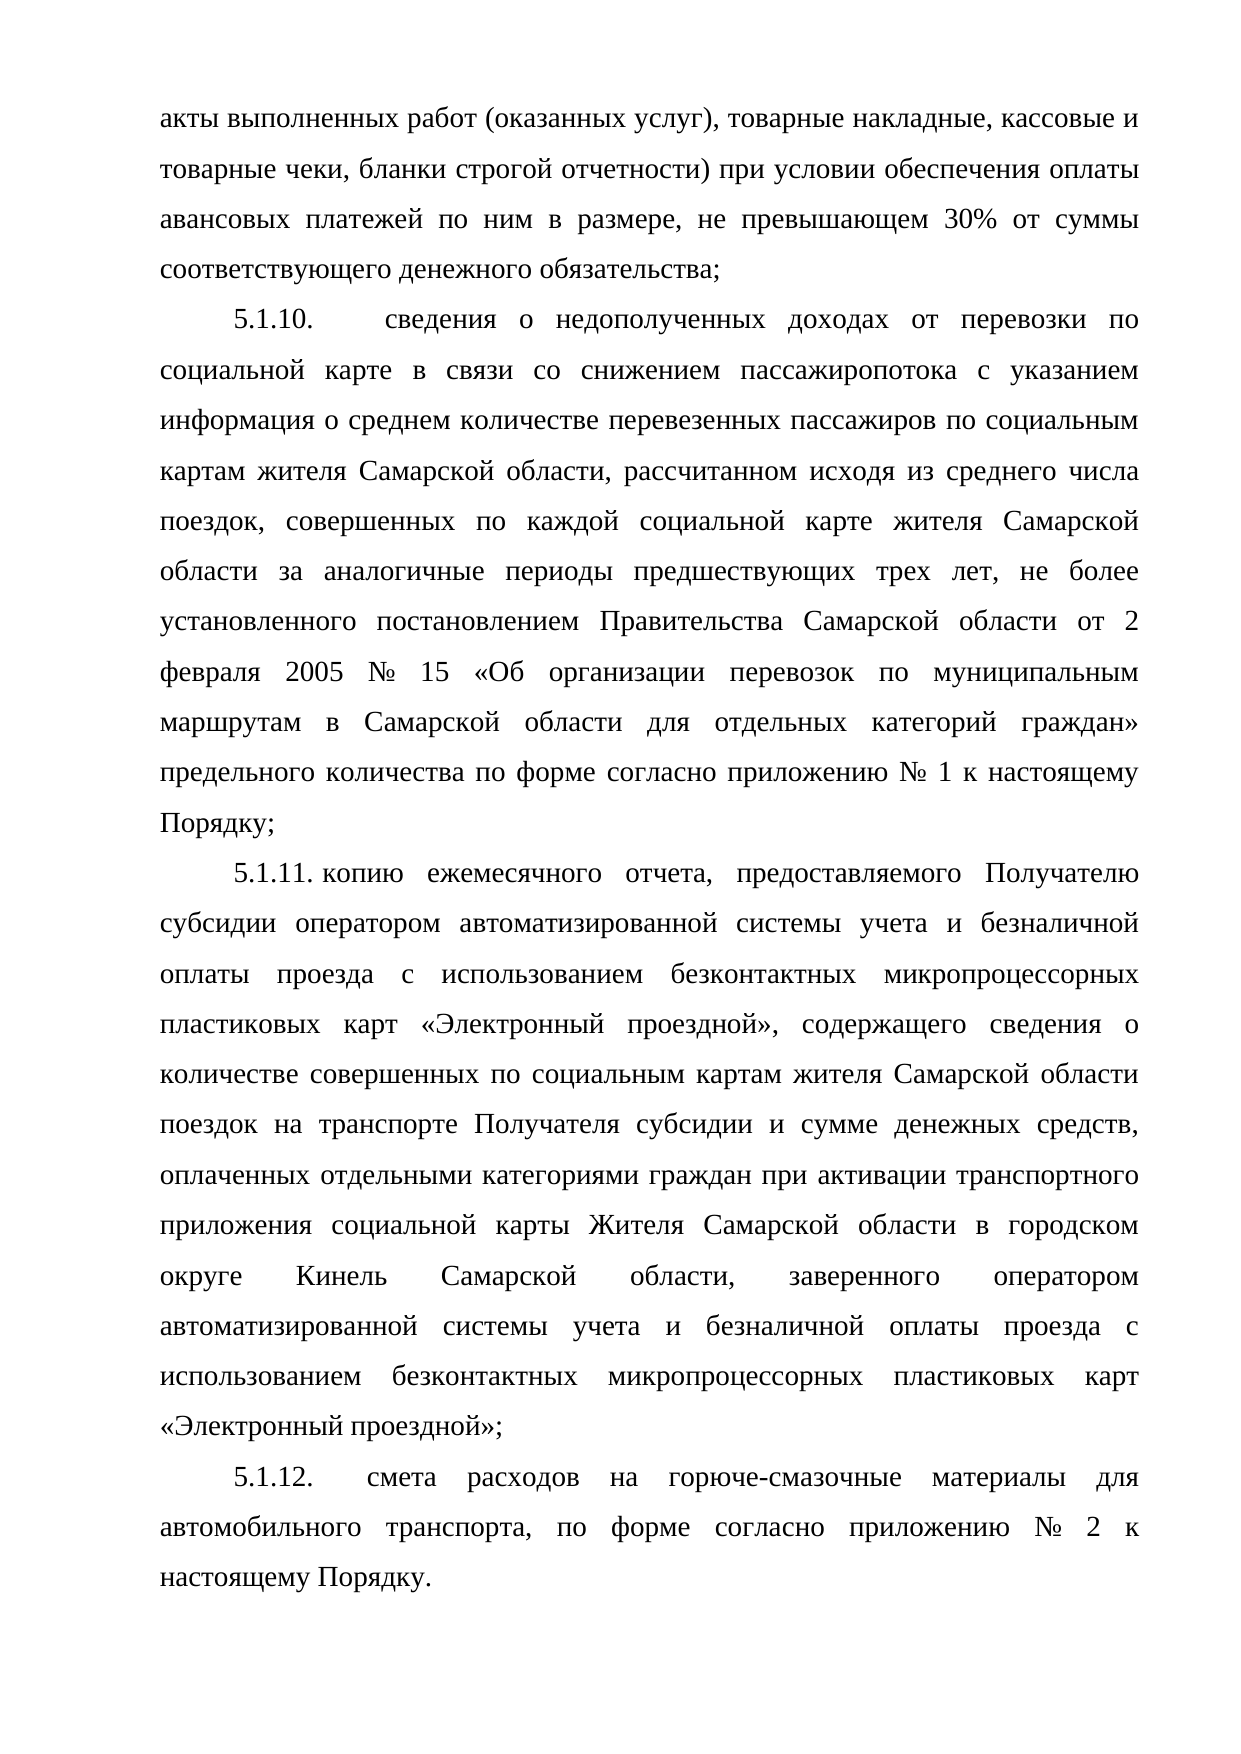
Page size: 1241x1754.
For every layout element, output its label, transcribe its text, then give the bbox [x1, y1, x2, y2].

list копию ежемесячного отчета, предоставляемого Получателю субсидии оператором автоматизированной системы учета и безналичной оплаты проезда с использованием безконтактных микропроцессорных пластиковых карт «Электронный проездной», содержащего сведения о количестве совершенных по социальным картам жителя Самарской области поездок на транспорте Получателя субсидии и сумме денежных средств, оплаченных отдельными категориями граждан при активации транспортного приложения социальной карты Жителя Самарской области в городском округе Кинель Самарской области, заверенного оператором автоматизированной системы учета и безналичной оплаты проезда с использованием безконтактных микропроцессорных пластиковых карт «Электронный проездной»; [159, 855, 1140, 1442]
list смета расходов на горюче-смазочные материалы для автомобильного транспорта, по форме согласно приложению № 2 к настоящему Порядку. [159, 1459, 1140, 1593]
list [159, 100, 1140, 285]
list сведения о недополученных доходах от перевозки по социальной карте в связи со снижением пассажиропотока с указанием информация о среднем количестве перевезенных пассажиров по социальным картам жителя Самарской области, рассчитанном исходя из среднего числа поездок, совершенных по каждой социальной карте жителя Самарской области за аналогичные периоды предшествующих трех лет, не более установленного постановлением Правительства Самарской области от 2 февраля 2005 № 15 «Об организации перевозок по муниципальным маршрутам в Самарской области для отдельных категорий граждан» предельного количества по форме согласно приложению № 1 к настоящему Порядку; [159, 302, 1140, 838]
